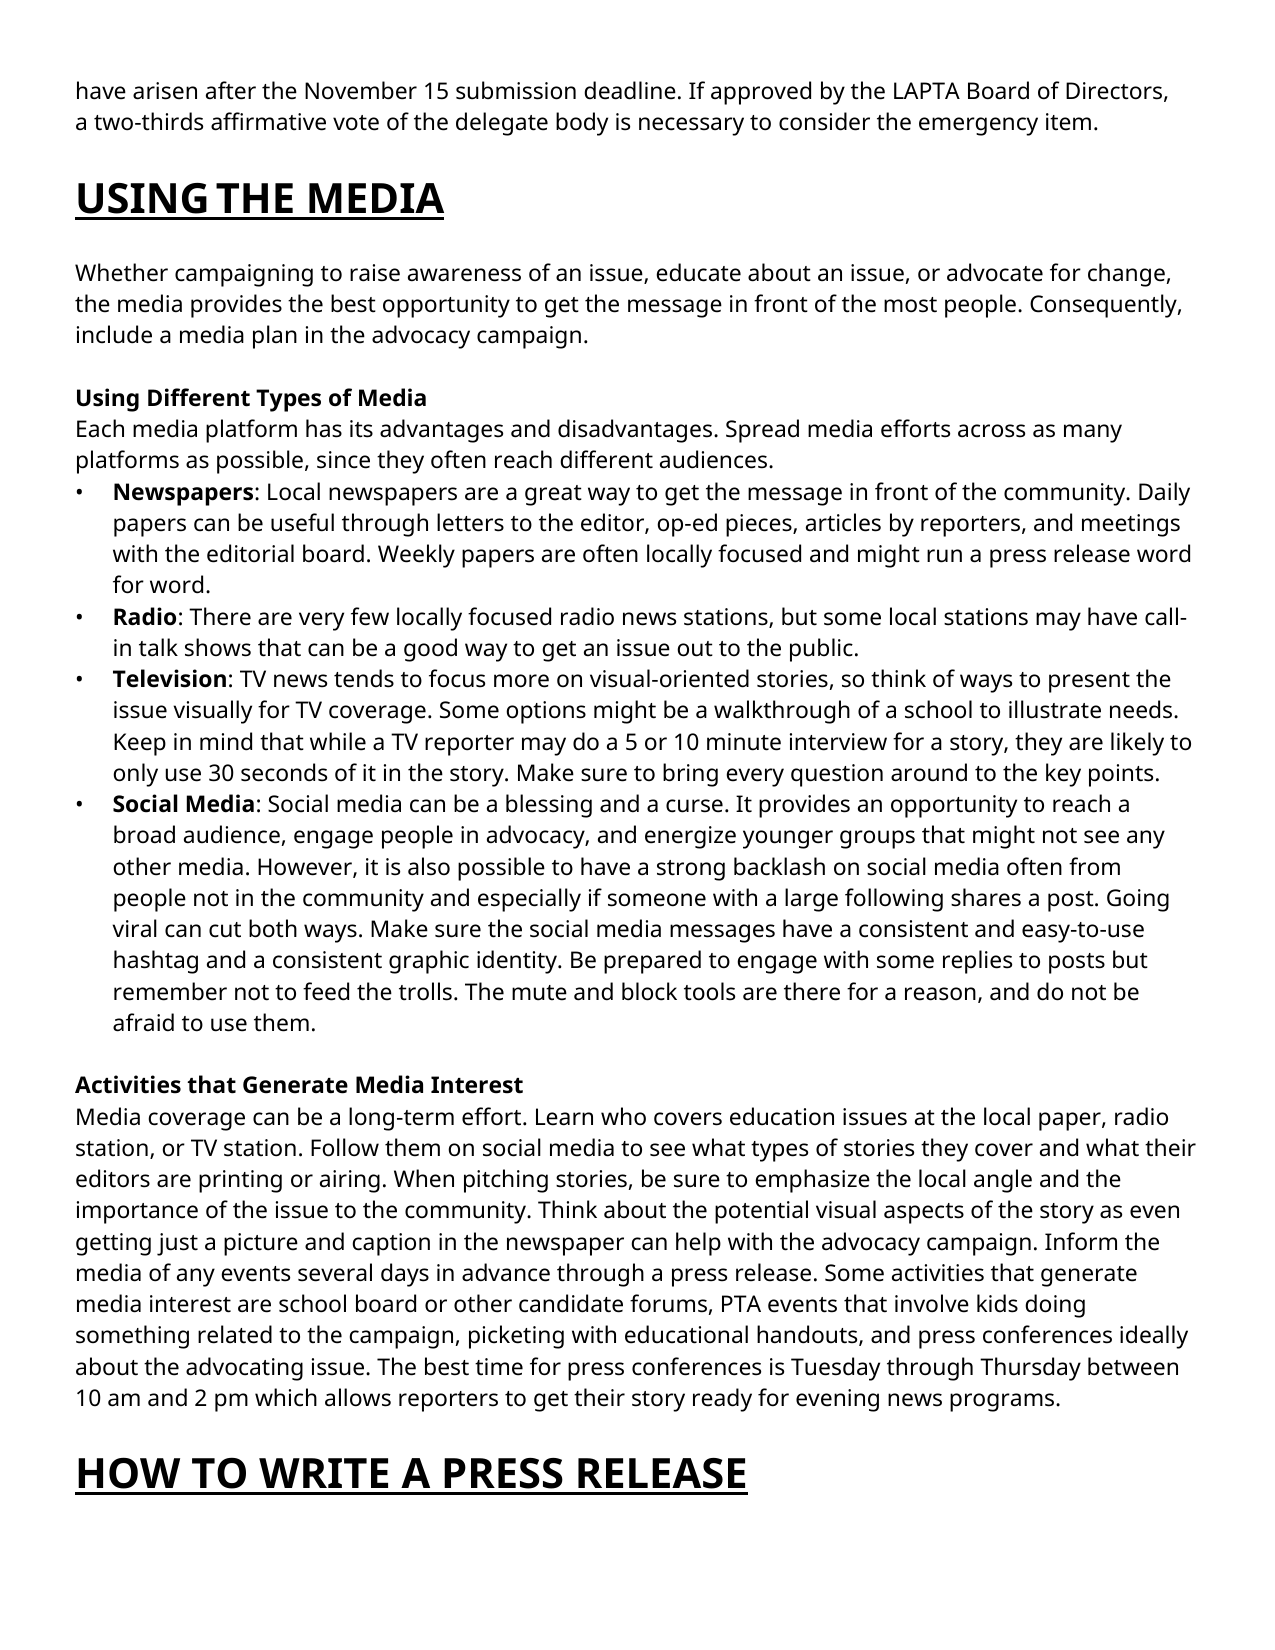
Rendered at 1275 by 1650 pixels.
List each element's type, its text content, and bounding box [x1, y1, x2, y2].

text Activities that Generate Media Interest [75, 1069, 1200, 1101]
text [75, 75, 1200, 137]
text Each media platform has its advantages and disadvantages. Spread media efforts across as many platforms as possible, since they often reach different audiences. [75, 413, 1200, 476]
list Television: TV news tends to focus more on visual-oriented stories, so think of ways to present the issue visually for TV coverage. Some options might be a walkthrough of a school to illustrate needs. Keep in mind that while a TV reporter may do a 5 or 10 minute interview for a story, they are likely to only use 30 seconds of it in the story. Make sure to bring every question around to the key points. [75, 663, 1200, 788]
text Media coverage can be a long-term effort. Learn who covers education issues at the local paper, radio station, or TV station. Follow them on social media to see what types of stories they cover and what their editors are printing or airing. When pitching stories, be sure to emphasize the local angle and the importance of the issue to the community. Think about the potential visual aspects of the story as even getting just a picture and caption in the newspaper can help with the advocacy campaign. Inform the media of any events several days in advance through a press release. Some activities that generate media interest are school board or other candidate forums, PTA events that involve kids doing something related to the campaign, picketing with educational handouts, and press conferences ideally about the advocating issue. The best time for press conferences is Tuesday through Thursday between 10 am and 2 pm which allows reporters to get their story ready for evening news programs. [75, 1101, 1200, 1413]
list Radio: There are very few locally focused radio news stations, but some local stations may have call-in talk shows that can be a good way to get an issue out to the public. [75, 601, 1200, 663]
list Newspapers: Local newspapers are a great way to get the message in front of the community. Daily papers can be useful through letters to the editor, op-ed pieces, articles by reporters, and meetings with the editorial board. Weekly papers are often locally focused and might run a press release word for word. [75, 476, 1200, 601]
text USING THE MEDIA [75, 169, 1200, 226]
text Whether campaigning to raise awareness of an issue, educate about an issue, or advocate for change, the media provides the best opportunity to get the message in front of the most people. Consequently, include a media plan in the advocacy campaign. [75, 257, 1200, 351]
list Social Media: Social media can be a blessing and a curse. It provides an opportunity to reach a broad audience, engage people in advocacy, and energize younger groups that might not see any other media. However, it is also possible to have a strong backlash on social media often from people not in the community and especially if someone with a large following shares a post. Going viral can cut both ways. Make sure the social media messages have a consistent and easy-to-use hashtag and a consistent graphic identity. Be prepared to engage with some replies to posts but remember not to feed the trolls. The mute and block tools are there for a reason, and do not be afraid to use them. [75, 788, 1200, 1038]
text Using Different Types of Media [75, 382, 1200, 413]
text HOW TO WRITE A PRESS RELEASE [75, 1444, 1200, 1501]
